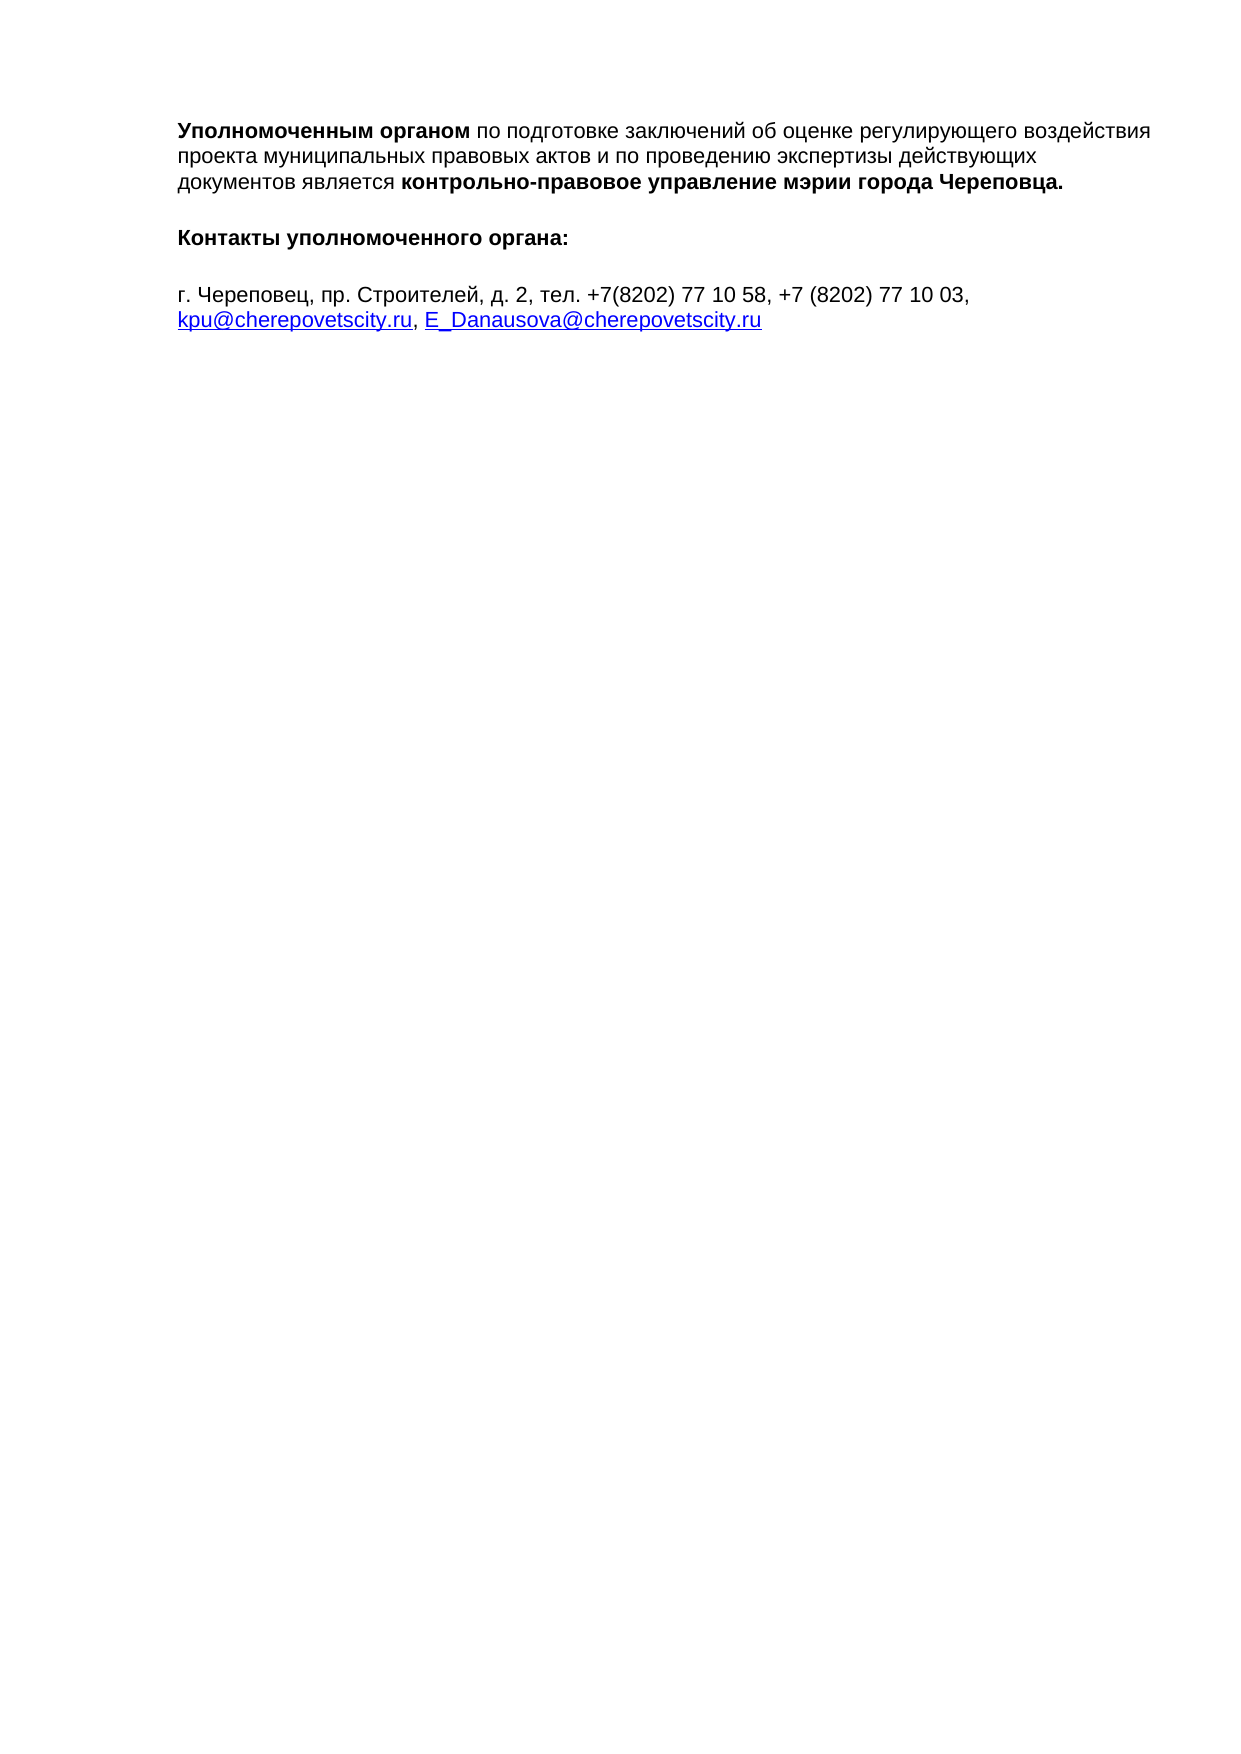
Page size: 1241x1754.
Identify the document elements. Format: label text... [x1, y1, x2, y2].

text г. Череповец, пр. Строителей, д. 2, тел. +7(8202) 77 10 58, +7 (8202) 77 10 03, kpu@cherepovetscity.ru, E_Danausova@cherepovetscity.ru [177, 281, 1152, 332]
text Уполномоченным органом по подготовке заключений об оценке регулирующего воздействия проекта муниципальных правовых актов и по проведению экспертизы действующих документов является контрольно-правовое управление мэрии города Череповца. [177, 118, 1152, 194]
text Контакты уполномоченного органа: [177, 225, 1152, 250]
